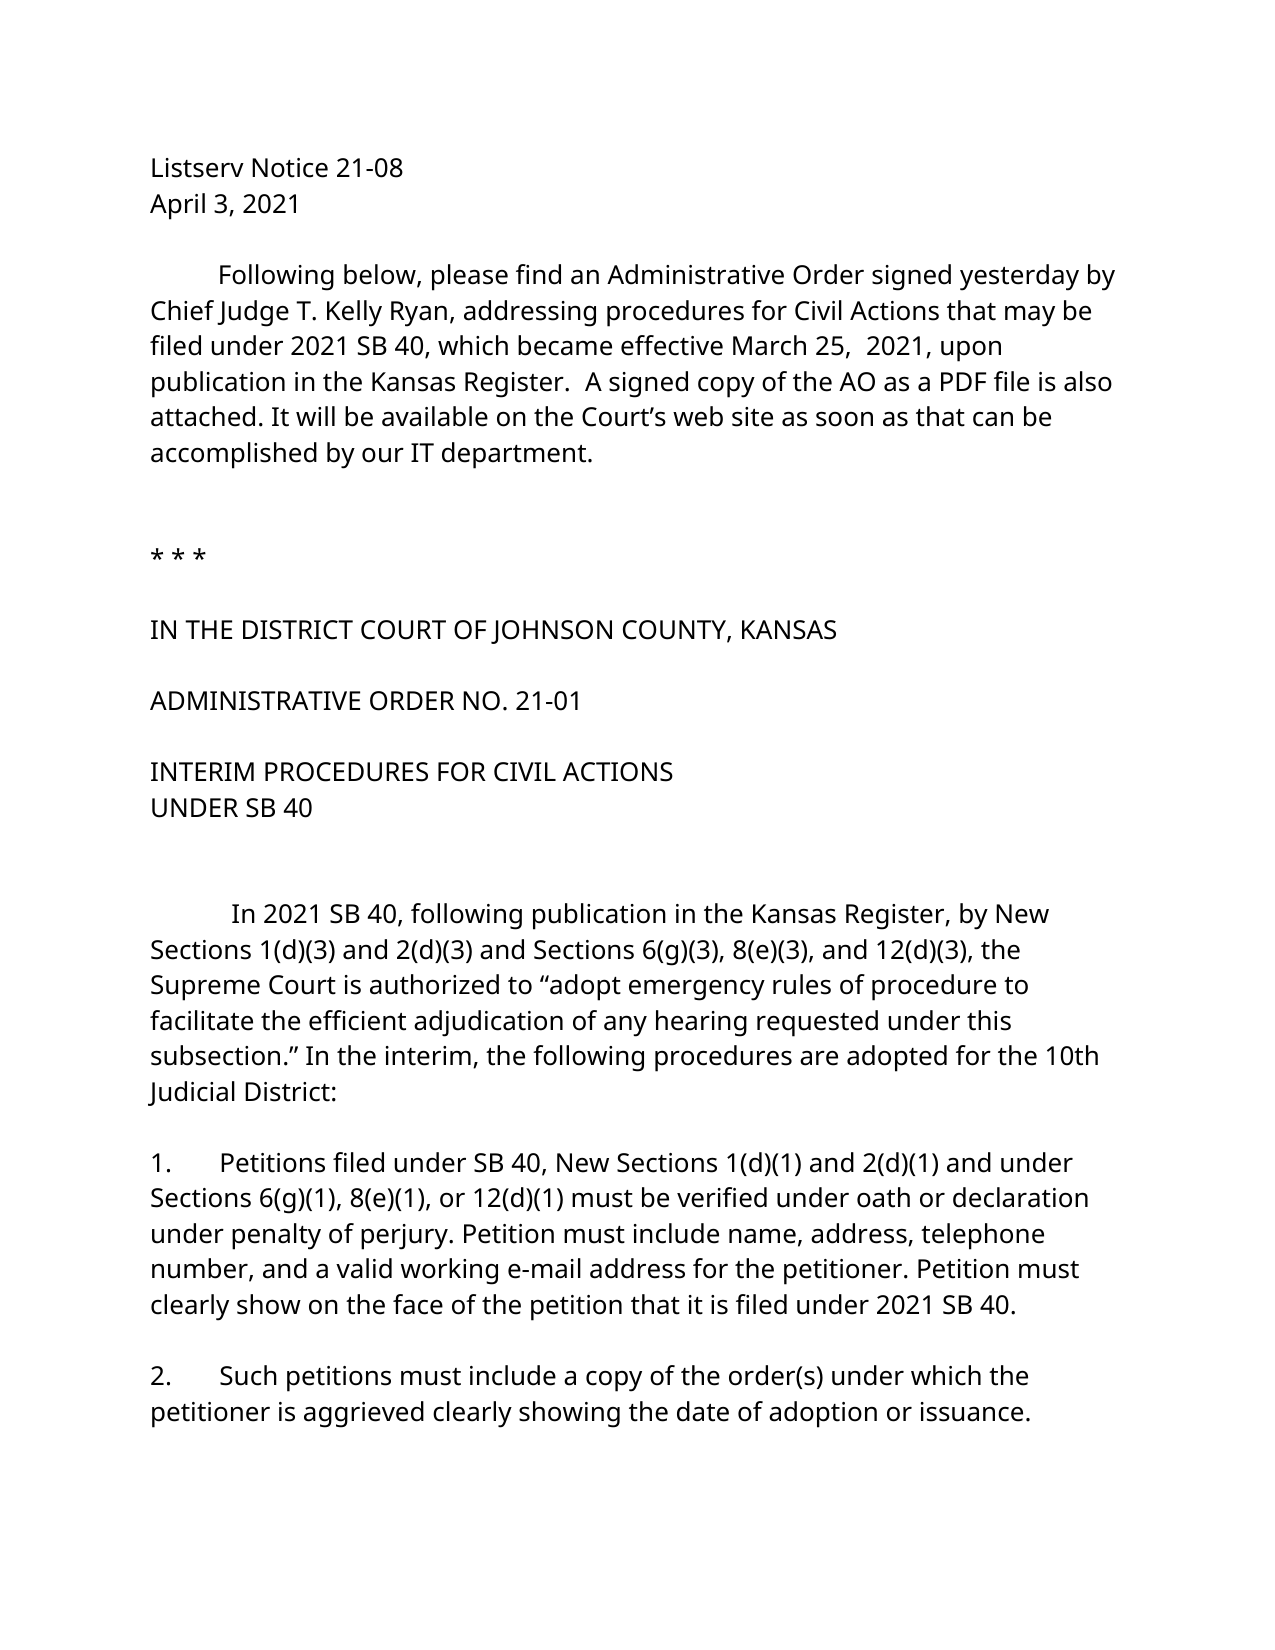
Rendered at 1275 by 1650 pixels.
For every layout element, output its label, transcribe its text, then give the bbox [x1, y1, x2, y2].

text 1. Petitions filed under SB 40, New Sections 1(d)(1) and 2(d)(1) and under Sections 6(g)(1), 8(e)(1), or 12(d)(1) must be verified under oath or declaration under penalty of perjury. Petition must include name, address, telephone number, and a valid working e-mail address for the petitioner. Petition must clearly show on the face of the petition that it is filed under 2021 SB 40. [150, 1144, 1125, 1322]
text ADMINISTRATIVE ORDER NO. 21-01 [150, 683, 1125, 718]
text INTERIM PROCEDURES FOR CIVIL ACTIONS [150, 754, 1125, 789]
text * * * [150, 541, 1125, 576]
text UNDER SB 40 [150, 789, 1125, 825]
text Following below, please find an Administrative Order signed yesterday by Chief Judge T. Kelly Ryan, addressing procedures for Civil Actions that may be filed under 2021 SB 40, which became effective March 25, 2021, upon publication in the Kansas Register. A signed copy of the AO as a PDF file is also attached. It will be available on the Court’s web site as soon as that can be accomplished by our IT department. [150, 257, 1125, 470]
text Listserv Notice 21-08 [150, 150, 1125, 186]
text In 2021 SB 40, following publication in the Kansas Register, by New Sections 1(d)(3) and 2(d)(3) and Sections 6(g)(3), 8(e)(3), and 12(d)(3), the Supreme Court is authorized to “adopt emergency rules of procedure to facilitate the efficient adjudication of any hearing requested under this subsection.” In the interim, the following procedures are adopted for the 10th Judicial District: [150, 896, 1125, 1109]
text 2. Such petitions must include a copy of the order(s) under which the petitioner is aggrieved clearly showing the date of adoption or issuance. [150, 1358, 1125, 1429]
text April 3, 2021 [150, 186, 1125, 221]
text IN THE DISTRICT COURT OF JOHNSON COUNTY, KANSAS [150, 612, 1125, 647]
